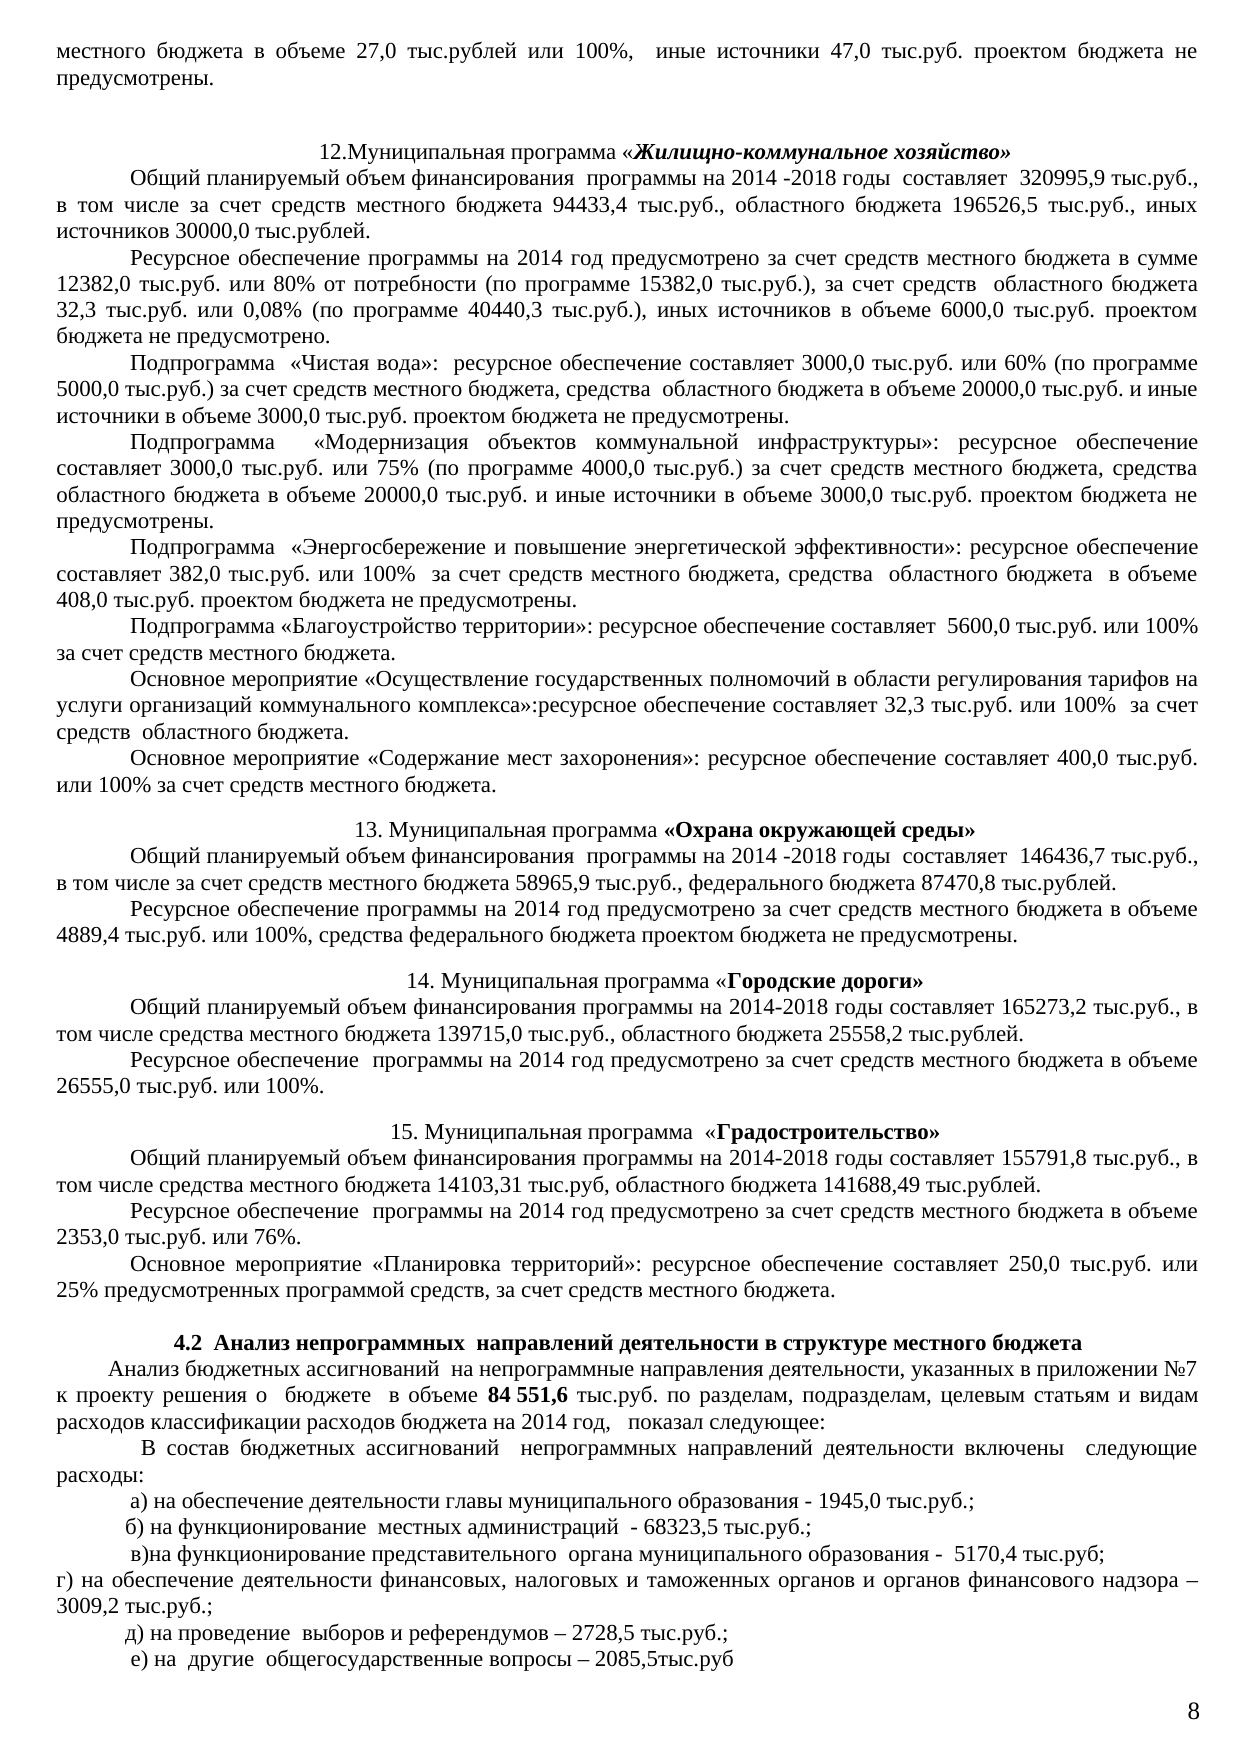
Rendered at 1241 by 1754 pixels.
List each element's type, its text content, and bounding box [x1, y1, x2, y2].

text Общий планируемый объем финансирования программы на 2014-2018 годы составляет 165273,2 тыс.руб., в том числе средства местного бюджета 139715,0 тыс.руб., областного бюджета 25558,2 тыс.рублей. [56, 993, 1200, 1046]
text а) на обеспечение деятельности главы муниципального образования - 1945,0 тыс.руб.; [56, 1487, 1200, 1513]
text 4.2 Анализ непрограммных направлений деятельности в структуре местного бюджета [56, 1329, 1200, 1355]
text 15. Муниципальная программа «Градостроительство» [56, 1118, 1200, 1144]
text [56, 37, 1200, 90]
text Ресурсное обеспечение программы на 2014 год предусмотрено за счет средств местного бюджета в сумме 12382,0 тыс.руб. или 80% от потребности (по программе 15382,0 тыс.руб.), за счет средств областного бюджета 32,3 тыс.руб. или 0,08% (по программе 40440,3 тыс.руб.), иных источников в объеме 6000,0 тыс.руб. проектом бюджета не предусмотрено. [56, 243, 1200, 349]
text б) на функционирование местных администраций - 68323,5 тыс.руб.; [56, 1513, 1200, 1540]
text г) на обеспечение деятельности финансовых, налоговых и таможенных органов и органов финансового надзора – 3009,2 тыс.руб.; [56, 1566, 1200, 1619]
text 12.Муниципальная программа «Жилищно-коммунальное хозяйство» [56, 138, 1200, 164]
text Подпрограмма «Благоустройство территории»: ресурсное обеспечение составляет 5600,0 тыс.руб. или 100% за счет средств местного бюджета. [56, 612, 1200, 665]
text Подпрограмма «Энергосбережение и повышение энергетической эффективности»: ресурсное обеспечение составляет 382,0 тыс.руб. или 100% за счет средств местного бюджета, средства областного бюджета в объеме 408,0 тыс.руб. проектом бюджета не предусмотрены. [56, 533, 1200, 612]
text Основное мероприятие «Содержание мест захоронения»: ресурсное обеспечение составляет 400,0 тыс.руб. или 100% за счет средств местного бюджета. [56, 744, 1200, 797]
text в)на функционирование представительного органа муниципального образования - 5170,4 тыс.руб; [56, 1540, 1200, 1566]
text Ресурсное обеспечение программы на 2014 год предусмотрено за счет средств местного бюджета в объеме 26555,0 тыс.руб. или 100%. [56, 1046, 1200, 1099]
text Анализ бюджетных ассигнований на непрограммные направления деятельности, указанных в приложении №7 к проекту решения о бюджете в объеме 84 551,6 тыс.руб. по разделам, подразделам, целевым статьям и видам расходов классификации расходов бюджета на 2014 год, показал следующее: [56, 1355, 1200, 1434]
text е) на другие общегосударственные вопросы – 2085,5тыс.руб [56, 1645, 1200, 1671]
text В состав бюджетных ассигнований непрограммных направлений деятельности включены следующие расходы: [56, 1434, 1200, 1487]
text 13. Муниципальная программа «Охрана окружающей среды» [56, 816, 1200, 842]
text Ресурсное обеспечение программы на 2014 год предусмотрено за счет средств местного бюджета в объеме 4889,4 тыс.руб. или 100%, средства федерального бюджета проектом бюджета не предусмотрены. [56, 895, 1200, 948]
text Основное мероприятие «Планировка территорий»: ресурсное обеспечение составляет 250,0 тыс.руб. или 25% предусмотренных программой средств, за счет средств местного бюджета. [56, 1250, 1200, 1302]
text 14. Муниципальная программа «Городские дороги» [56, 967, 1200, 993]
text Общий планируемый объем финансирования программы на 2014-2018 годы составляет 155791,8 тыс.руб., в том числе средства местного бюджета 14103,31 тыс.руб, областного бюджета 141688,49 тыс.рублей. [56, 1144, 1200, 1197]
text д) на проведение выборов и референдумов – 2728,5 тыс.руб.; [56, 1619, 1200, 1645]
text Общий планируемый объем финансирования программы на 2014 -2018 годы составляет 320995,9 тыс.руб., в том числе за счет средств местного бюджета 94433,4 тыс.руб., областного бюджета 196526,5 тыс.руб., иных источников 30000,0 тыс.рублей. [56, 164, 1200, 243]
text Ресурсное обеспечение программы на 2014 год предусмотрено за счет средств местного бюджета в объеме 2353,0 тыс.руб. или 76%. [56, 1197, 1200, 1250]
text Общий планируемый объем финансирования программы на 2014 -2018 годы составляет 146436,7 тыс.руб., в том числе за счет средств местного бюджета 58965,9 тыс.руб., федерального бюджета 87470,8 тыс.рублей. [56, 842, 1200, 895]
text Подпрограмма «Чистая вода»: ресурсное обеспечение составляет 3000,0 тыс.руб. или 60% (по программе 5000,0 тыс.руб.) за счет средств местного бюджета, средства областного бюджета в объеме 20000,0 тыс.руб. и иные источники в объеме 3000,0 тыс.руб. проектом бюджета не предусмотрены. [56, 349, 1200, 428]
text Основное мероприятие «Осуществление государственных полномочий в области регулирования тарифов на услуги организаций коммунального комплекса»:ресурсное обеспечение составляет 32,3 тыс.руб. или 100% за счет средств областного бюджета. [56, 665, 1200, 744]
text Подпрограмма «Модернизация объектов коммунальной инфраструктуры»: ресурсное обеспечение составляет 3000,0 тыс.руб. или 75% (по программе 4000,0 тыс.руб.) за счет средств местного бюджета, средства областного бюджета в объеме 20000,0 тыс.руб. и иные источники в объеме 3000,0 тыс.руб. проектом бюджета не предусмотрены. [56, 428, 1200, 533]
